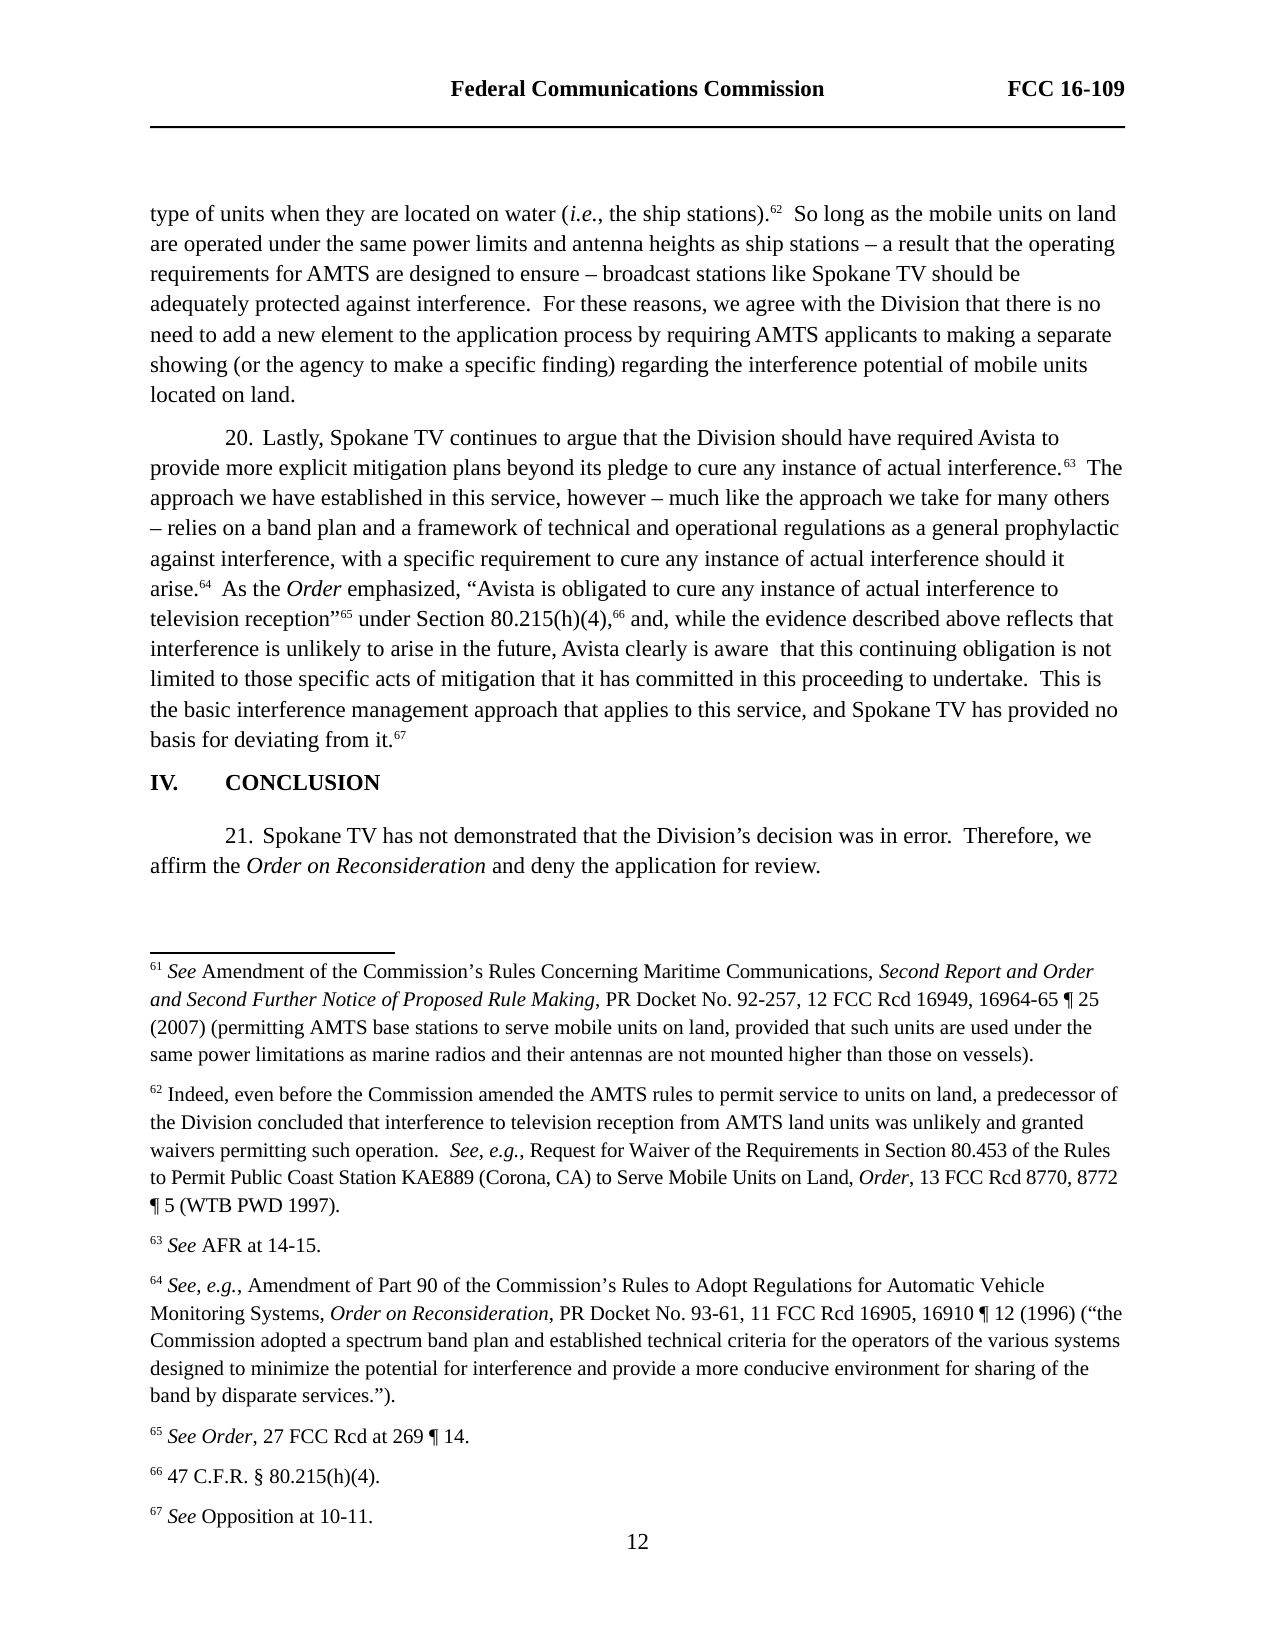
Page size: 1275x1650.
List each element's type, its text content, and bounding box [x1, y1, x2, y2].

text Lastly, Spokane TV continues to argue that the Division should have required Avista to provide more explicit mitigation plans beyond its pledge to cure any instance of actual interference. The approach we have established in this service, however – much like the approach we take for many others – relies on a band plan and a framework of technical and operational regulations as a general prophylactic against interference, with a specific requirement to cure any instance of actual interference should it arise. As the Order emphasized, “Avista is obligated to cure any instance of actual interference to television reception” under Section 80.215(h)(4), and, while the evidence described above reflects that interference is unlikely to arise in the future, Avista clearly is aware that this continuing obligation is not limited to those specific acts of mitigation that it has committed in this proceeding to undertake. This is the basic interference management approach that applies to this service, and Spokane TV has provided no basis for deviating from it. [150, 424, 1125, 752]
list conclusion [150, 768, 1125, 795]
text Spokane TV asserts that the Division should have assessed whether Avista’s mobile stations could cause harmful interference to Spokane TV. Section 80.215(h), upon which Spokane TV relies, refers expressly to coast stations; AMTS ship stations, which operate in the 219-220 MHz band, are governed by Section 80.215(e) of the Commission’s Rules. The AMTS licensing and operating rules do not require license applicants to provide an analysis of ship stations’ potential for interference to television reception, and when the Commission amended the AMTS rules to permit service to mobile units on land, it authorized operation of these units under the same conditions as those that pertain to ship stations. With respect to the AMTS application process, Spokane TV has not provided any reason to require an interference analysis for mobile units on land when we have no such requirement for the same type of units when they are located on water (i.e., the ship stations). So long as the mobile units on land are operated under the same power limits and antenna heights as ship stations – a result that the operating requirements for AMTS are designed to ensure – broadcast stations like Spokane TV should be adequately protected against interference. For these reasons, we agree with the Division that there is no need to add a new element to the application process by requiring AMTS applicants to making a separate showing (or the agency to make a specific finding) regarding the interference potential of mobile units located on land. [150, 200, 1125, 407]
text Spokane TV has not demonstrated that the Division’s decision was in error. Therefore, we affirm the Order on Reconsideration and deny the application for review. [150, 822, 1125, 878]
